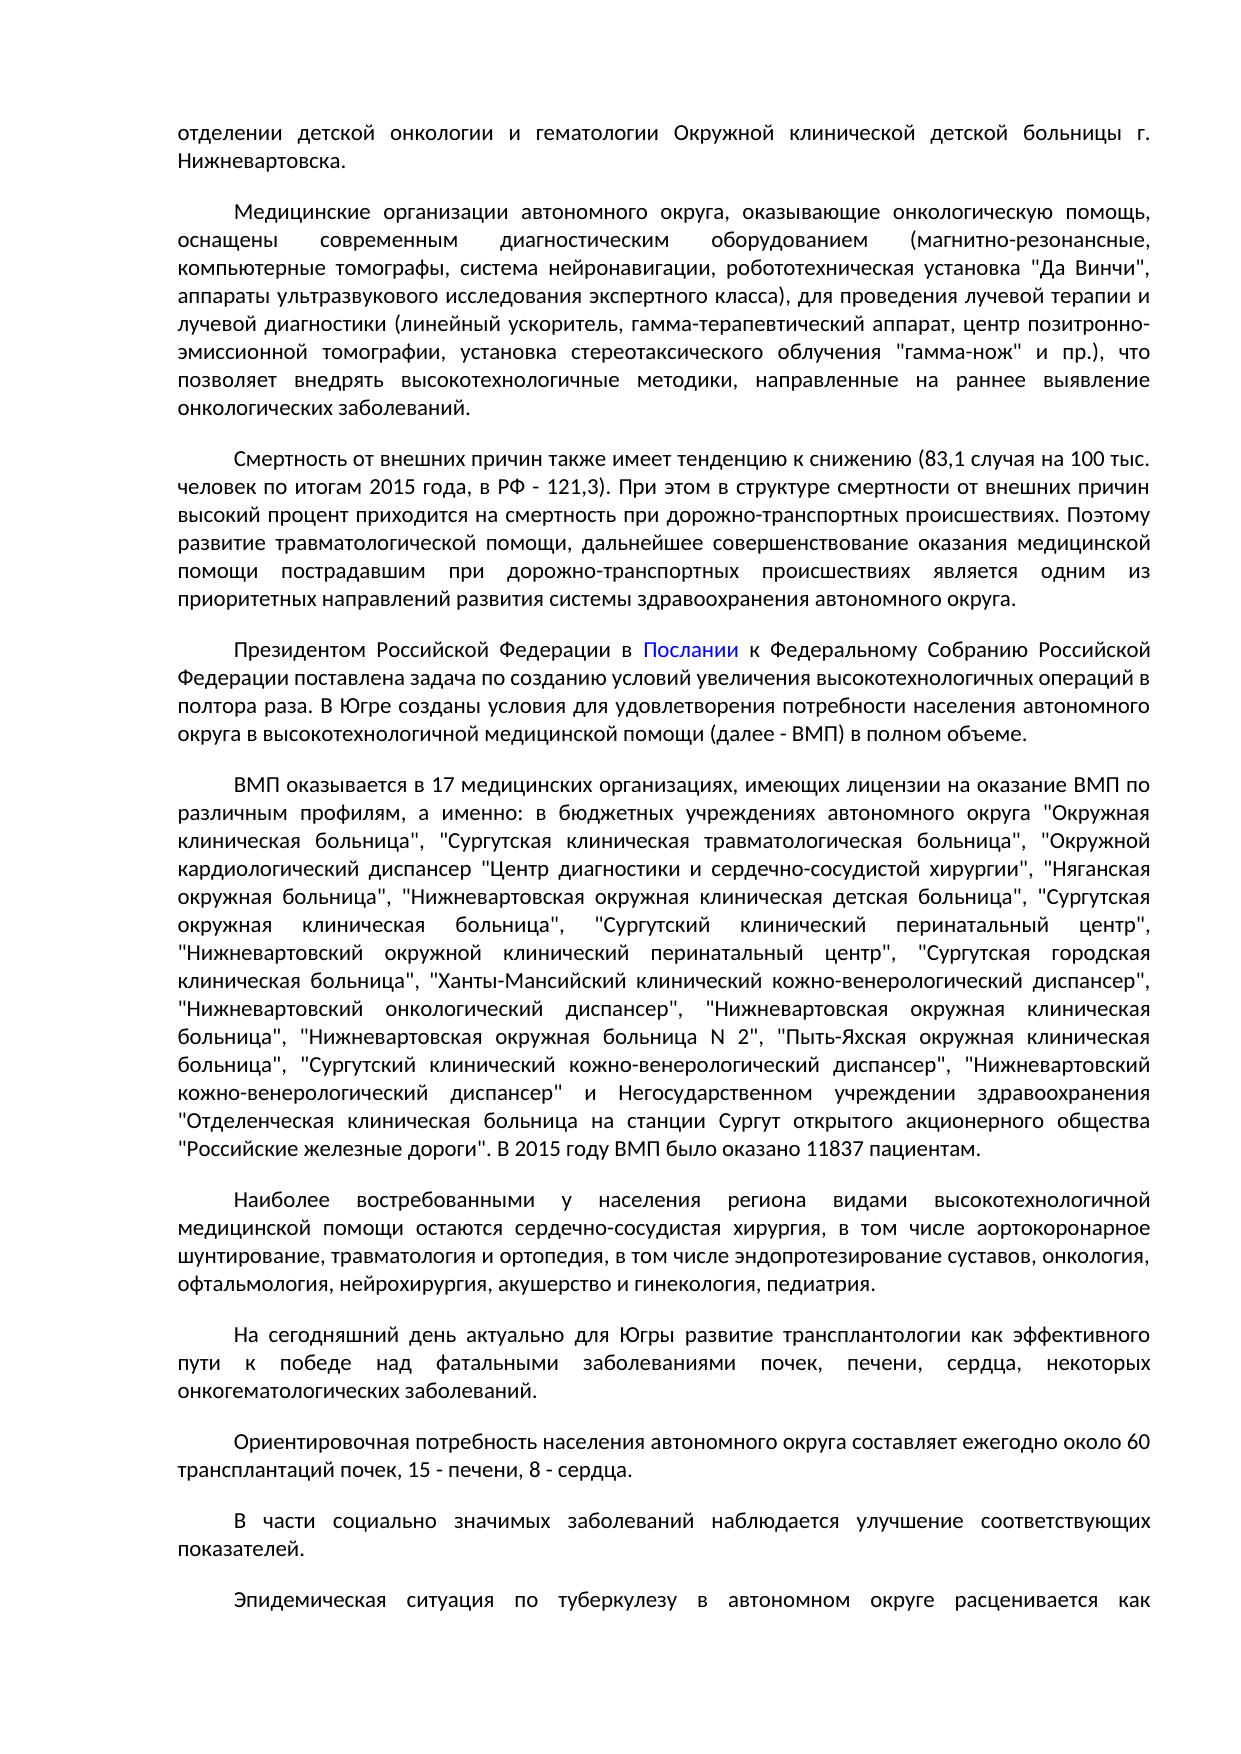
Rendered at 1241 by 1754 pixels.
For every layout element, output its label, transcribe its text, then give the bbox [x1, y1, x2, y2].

text Наиболее востребованными у населения региона видами высокотехнологичной медицинской помощи остаются сердечно-сосудистая хирургия, в том числе аортокоронарное шунтирование, травматология и ортопедия, в том числе эндопротезирование суставов, онкология, офтальмология, нейрохирургия, акушерство и гинекология, педиатрия. [177, 1185, 1152, 1297]
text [177, 1585, 1152, 1613]
text ВМП оказывается в 17 медицинских организациях, имеющих лицензии на оказание ВМП по различным профилям, а именно: в бюджетных учреждениях автономного округа "Окружная клиническая больница", "Сургутская клиническая травматологическая больница", "Окружной кардиологический диспансер "Центр диагностики и сердечно-сосудистой хирургии", "Няганская окружная больница", "Нижневартовская окружная клиническая детская больница", "Сургутская окружная клиническая больница", "Сургутский клинический перинатальный центр", "Нижневартовский окружной клинический перинатальный центр", "Сургутская городская клиническая больница", "Ханты-Мансийский клинический кожно-венерологический диспансер", "Нижневартовский онкологический диспансер", "Нижневартовская окружная клиническая больница", "Нижневартовская окружная больница N 2", "Пыть-Яхская окружная клиническая больница", "Сургутский клинический кожно-венерологический диспансер", "Нижневартовский кожно-венерологический диспансер" и Негосударственном учреждении здравоохранения "Отделенческая клиническая больница на станции Сургут открытого акционерного общества "Российские железные дороги". В 2015 году ВМП было оказано 11837 пациентам. [177, 770, 1152, 1162]
text Смертность от внешних причин также имеет тенденцию к снижению (83,1 случая на 100 тыс. человек по итогам 2015 года, в РФ - 121,3). При этом в структуре смертности от внешних причин высокий процент приходится на смертность при дорожно-транспортных происшествиях. Поэтому развитие травматологической помощи, дальнейшее совершенствование оказания медицинской помощи пострадавшим при дорожно-транспортных происшествиях является одним из приоритетных направлений развития системы здравоохранения автономного округа. [177, 444, 1152, 612]
text Президентом Российской Федерации в Послании к Федеральному Собранию Российской Федерации поставлена задача по созданию условий увеличения высокотехнологичных операций в полтора раза. В Югре созданы условия для удовлетворения потребности населения автономного округа в высокотехнологичной медицинской помощи (далее - ВМП) в полном объеме. [177, 635, 1152, 747]
text На сегодняшний день актуально для Югры развитие трансплантологии как эффективного пути к победе над фатальными заболеваниями почек, печени, сердца, некоторых онкогематологических заболеваний. [177, 1320, 1152, 1404]
text В части социально значимых заболеваний наблюдается улучшение соответствующих показателей. [177, 1506, 1152, 1562]
text Ориентировочная потребность населения автономного округа составляет ежегодно около 60 трансплантаций почек, 15 - печени, 8 - сердца. [177, 1427, 1152, 1483]
text Медицинские организации автономного округа, оказывающие онкологическую помощь, оснащены современным диагностическим оборудованием (магнитно-резонансные, компьютерные томографы, система нейронавигации, робототехническая установка "Да Винчи", аппараты ультразвукового исследования экспертного класса), для проведения лучевой терапии и лучевой диагностики (линейный ускоритель, гамма-терапевтический аппарат, центр позитронно-эмиссионной томографии, установка стереотаксического облучения "гамма-нож" и пр.), что позволяет внедрять высокотехнологичные методики, направленные на раннее выявление онкологических заболеваний. [177, 197, 1152, 421]
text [177, 118, 1152, 174]
